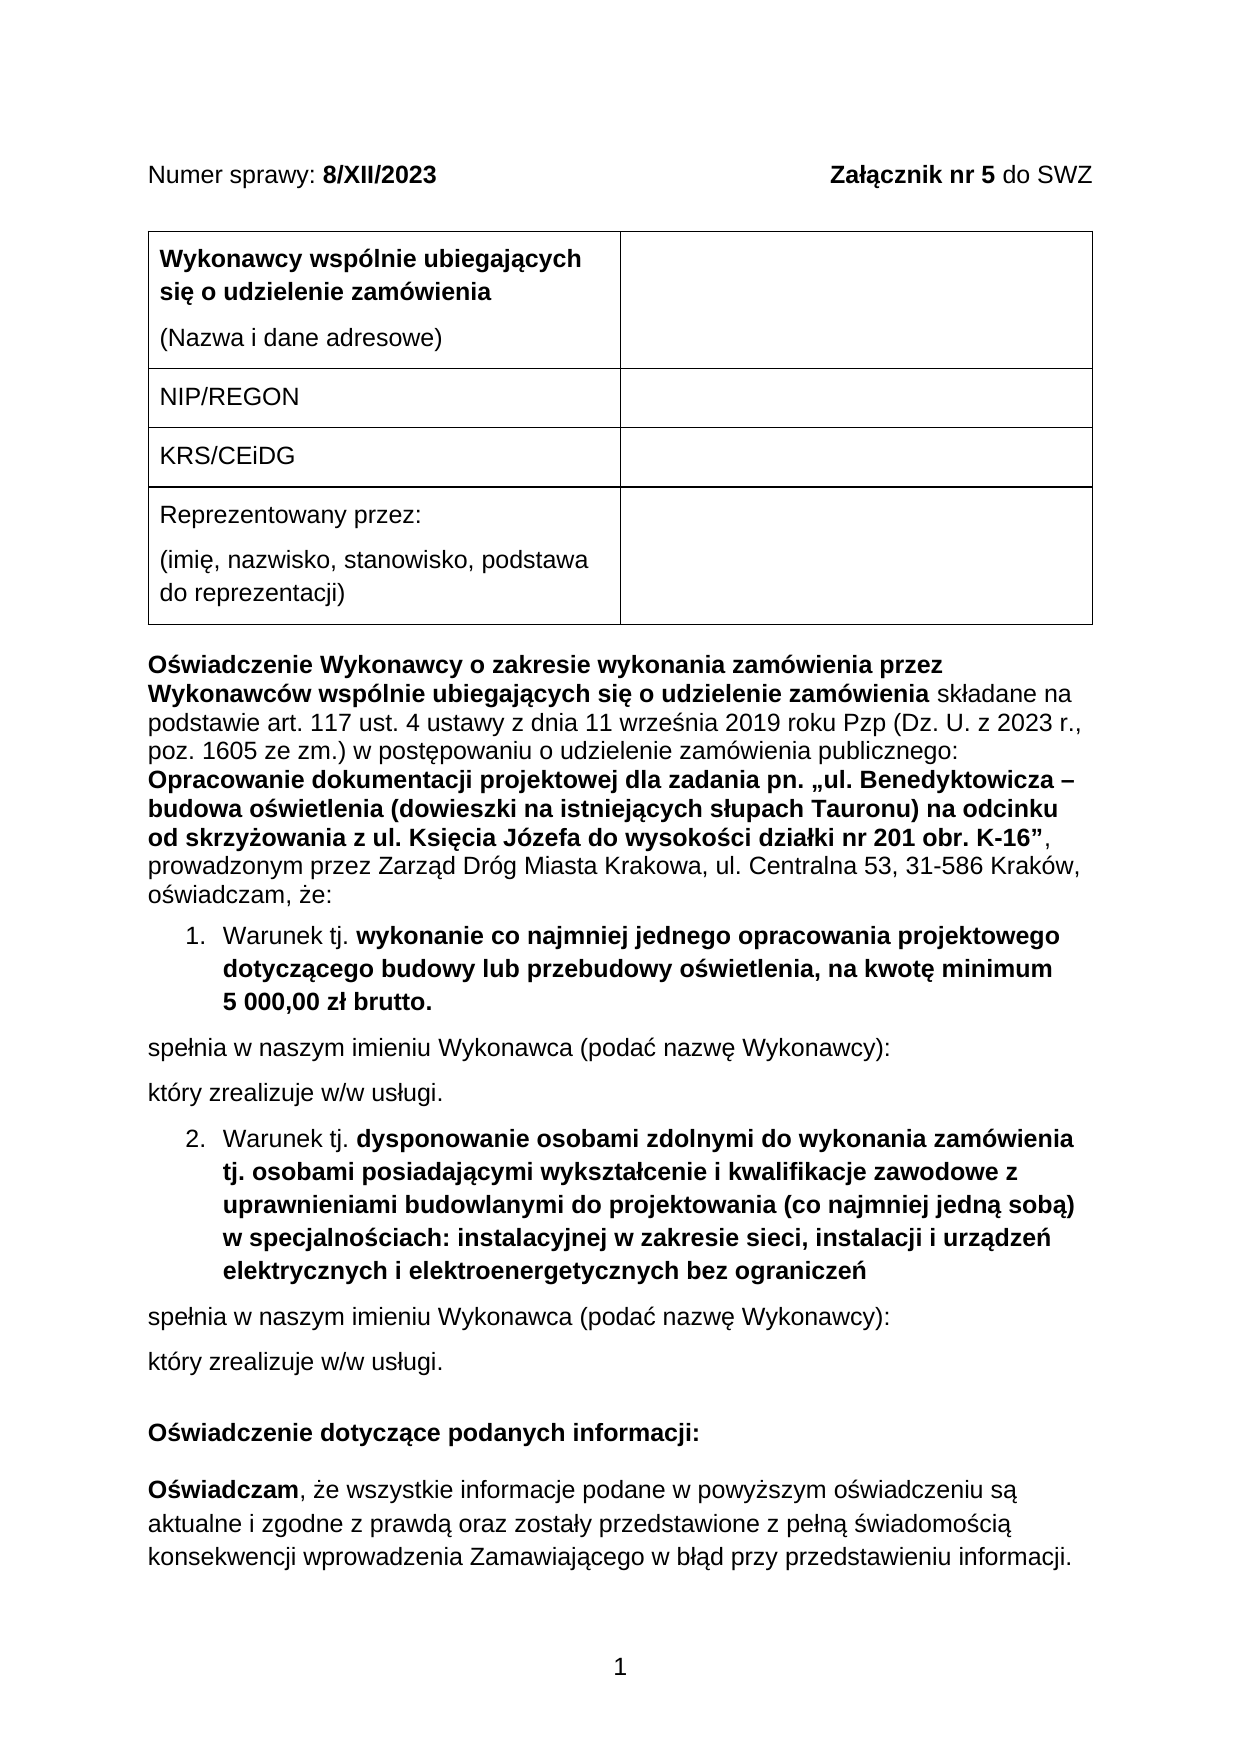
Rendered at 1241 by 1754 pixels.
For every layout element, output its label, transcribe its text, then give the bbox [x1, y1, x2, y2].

table_cell [621, 428, 1092, 486]
text Oświadczenie dotyczące podanych informacji: [148, 1417, 1093, 1446]
text spełnia w naszym imieniu Wykonawca (podać nazwę Wykonawcy): [148, 1033, 1093, 1062]
text który zrealizuje w/w usługi. [148, 1347, 1093, 1376]
table_cell [621, 488, 1092, 624]
text spełnia w naszym imieniu Wykonawca (podać nazwę Wykonawcy): [148, 1301, 1093, 1330]
table_header [621, 232, 1092, 368]
text Oświadczam, że wszystkie informacje podane w powyższym oświadczeniu są aktualne i zgodne z prawdą oraz zostały przedstawione z pełną świadomością konsekwencji wprowadzenia Zamawiającego w błąd przy przedstawieniu informacji. [148, 1476, 1093, 1570]
table_cell [621, 369, 1092, 427]
list Warunek tj. wykonanie co najmniej jednego opracowania projektowego dotyczącego budowy lub przebudowy oświetlenia, na kwotę minimum 5 000,00 zł brutto. [185, 921, 1093, 1016]
text Oświadczenie Wykonawcy o zakresie wykonania zamówienia przez Wykonawców wspólnie ubiegających się o udzielenie zamówienia składane na podstawie art. 117 ust. 4 ustawy z dnia 11 września 2019 roku Pzp (Dz. U. z 2023 r., poz. 1605 ze zm.) w postępowaniu o udzielenie zamówienia publicznego: Opracowanie dokumentacji projektowej dla zadania pn. „ul. Benedyktowicza – budowa oświetlenia (dowieszki na istniejących słupach Tauronu) na odcinku od skrzyżowania z ul. Księcia Józefa do wysokości działki nr 201 obr. K-16”, prowadzonym przez Zarząd Dróg Miasta Krakowa, ul. Centralna 53, 31-586 Kraków, oświadczam, że: [148, 650, 1093, 909]
text który zrealizuje w/w usługi. [148, 1078, 1093, 1107]
text Numer sprawy: 8/XII/2023 Załącznik nr 5 do SWZ [148, 160, 1093, 189]
table_cell NIP/REGON [149, 369, 620, 427]
table_cell KRS/CEiDG [149, 428, 620, 486]
table_cell Reprezentowany przez: (imię, nazwisko, stanowisko, podstawa do reprezentacji) [149, 488, 620, 624]
list Warunek tj. dysponowanie osobami zdolnymi do wykonania zamówienia tj. osobami posiadającymi wykształcenie i kwalifikacje zawodowe z uprawnieniami budowlanymi do projektowania (co najmniej jedną sobą) w specjalnościach: instalacyjnej w zakresie sieci, instalacji i urządzeń elektrycznych i elektroenergetycznych bez ograniczeń [185, 1124, 1093, 1285]
table_header Wykonawcy wspólnie ubiegających się o udzielenie zamówienia (Nazwa i dane adresowe) [149, 232, 620, 368]
